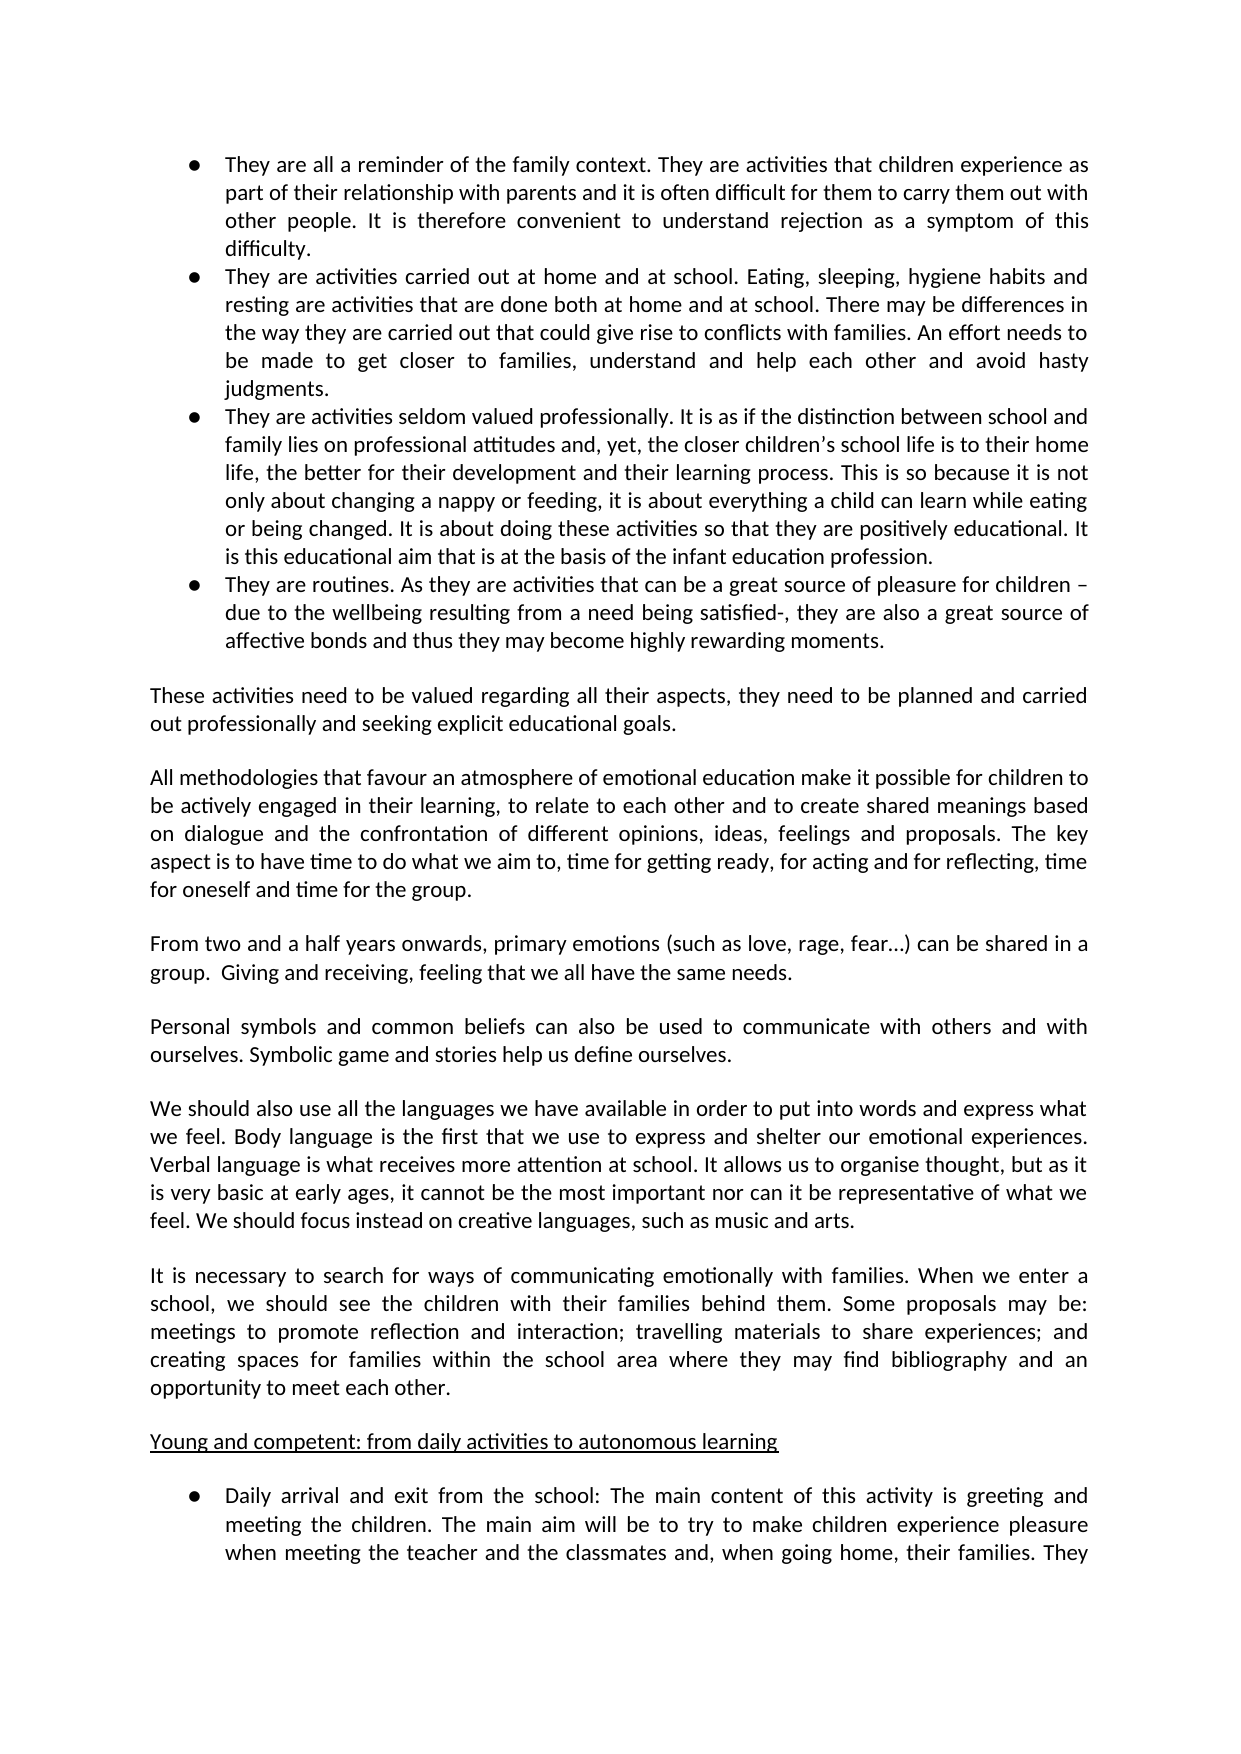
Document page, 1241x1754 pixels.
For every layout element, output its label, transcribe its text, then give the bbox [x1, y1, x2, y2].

text Young and competent: from daily activities to autonomous learning [150, 1427, 1090, 1455]
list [187, 1482, 1090, 1566]
list They are routines. As they are activities that can be a great source of pleasure for children –due to the wellbeing resulting from a need being satisfied-, they are also a great source of affective bonds and thus they may become highly rewarding moments. [187, 570, 1090, 654]
list They are activities carried out at home and at school. Eating, sleeping, hygiene habits and resting are activities that are done both at home and at school. There may be differences in the way they are carried out that could give rise to conflicts with families. An effort needs to be made to get closer to families, understand and help each other and avoid hasty judgments. [187, 262, 1090, 402]
text It is necessary to search for ways of communicating emotionally with families. When we enter a school, we should see the children with their families behind them. Some proposals may be: meetings to promote reflection and interaction; travelling materials to share experiences; and creating spaces for families within the school area where they may find bibliography and an opportunity to meet each other. [150, 1261, 1090, 1401]
text Personal symbols and common beliefs can also be used to communicate with others and with ourselves. Symbolic game and stories help us define ourselves. [150, 1012, 1090, 1068]
text These activities need to be valued regarding all their aspects, they need to be planned and carried out professionally and seeking explicit educational goals. [150, 681, 1090, 737]
text We should also use all the languages we have available in order to put into words and express what we feel. Body language is the first that we use to express and shelter our emotional experiences. Verbal language is what receives more attention at school. It allows us to organise thought, but as it is very basic at early ages, it cannot be the most important nor can it be representative of what we feel. We should focus instead on creative languages, such as music and arts. [150, 1094, 1090, 1234]
list They are all a reminder of the family context. They are activities that children experience as part of their relationship with parents and it is often difficult for them to carry them out with other people. It is therefore convenient to understand rejection as a symptom of this difficulty. [187, 150, 1090, 262]
list They are activities seldom valued professionally. It is as if the distinction between school and family lies on professional attitudes and, yet, the closer children’s school life is to their home life, the better for their development and their learning process. This is so because it is not only about changing a nappy or feeding, it is about everything a child can learn while eating or being changed. It is about doing these activities so that they are positively educational. It is this educational aim that is at the basis of the infant education profession. [187, 402, 1090, 570]
text All methodologies that favour an atmosphere of emotional education make it possible for children to be actively engaged in their learning, to relate to each other and to create shared meanings based on dialogue and the confrontation of different opinions, ideas, feelings and proposals. The key aspect is to have time to do what we aim to, time for getting ready, for acting and for reflecting, time for oneself and time for the group. [150, 763, 1090, 903]
text From two and a half years onwards, primary emotions (such as love, rage, fear…) can be shared in a group. Giving and receiving, feeling that we all have the same needs. [150, 929, 1090, 986]
